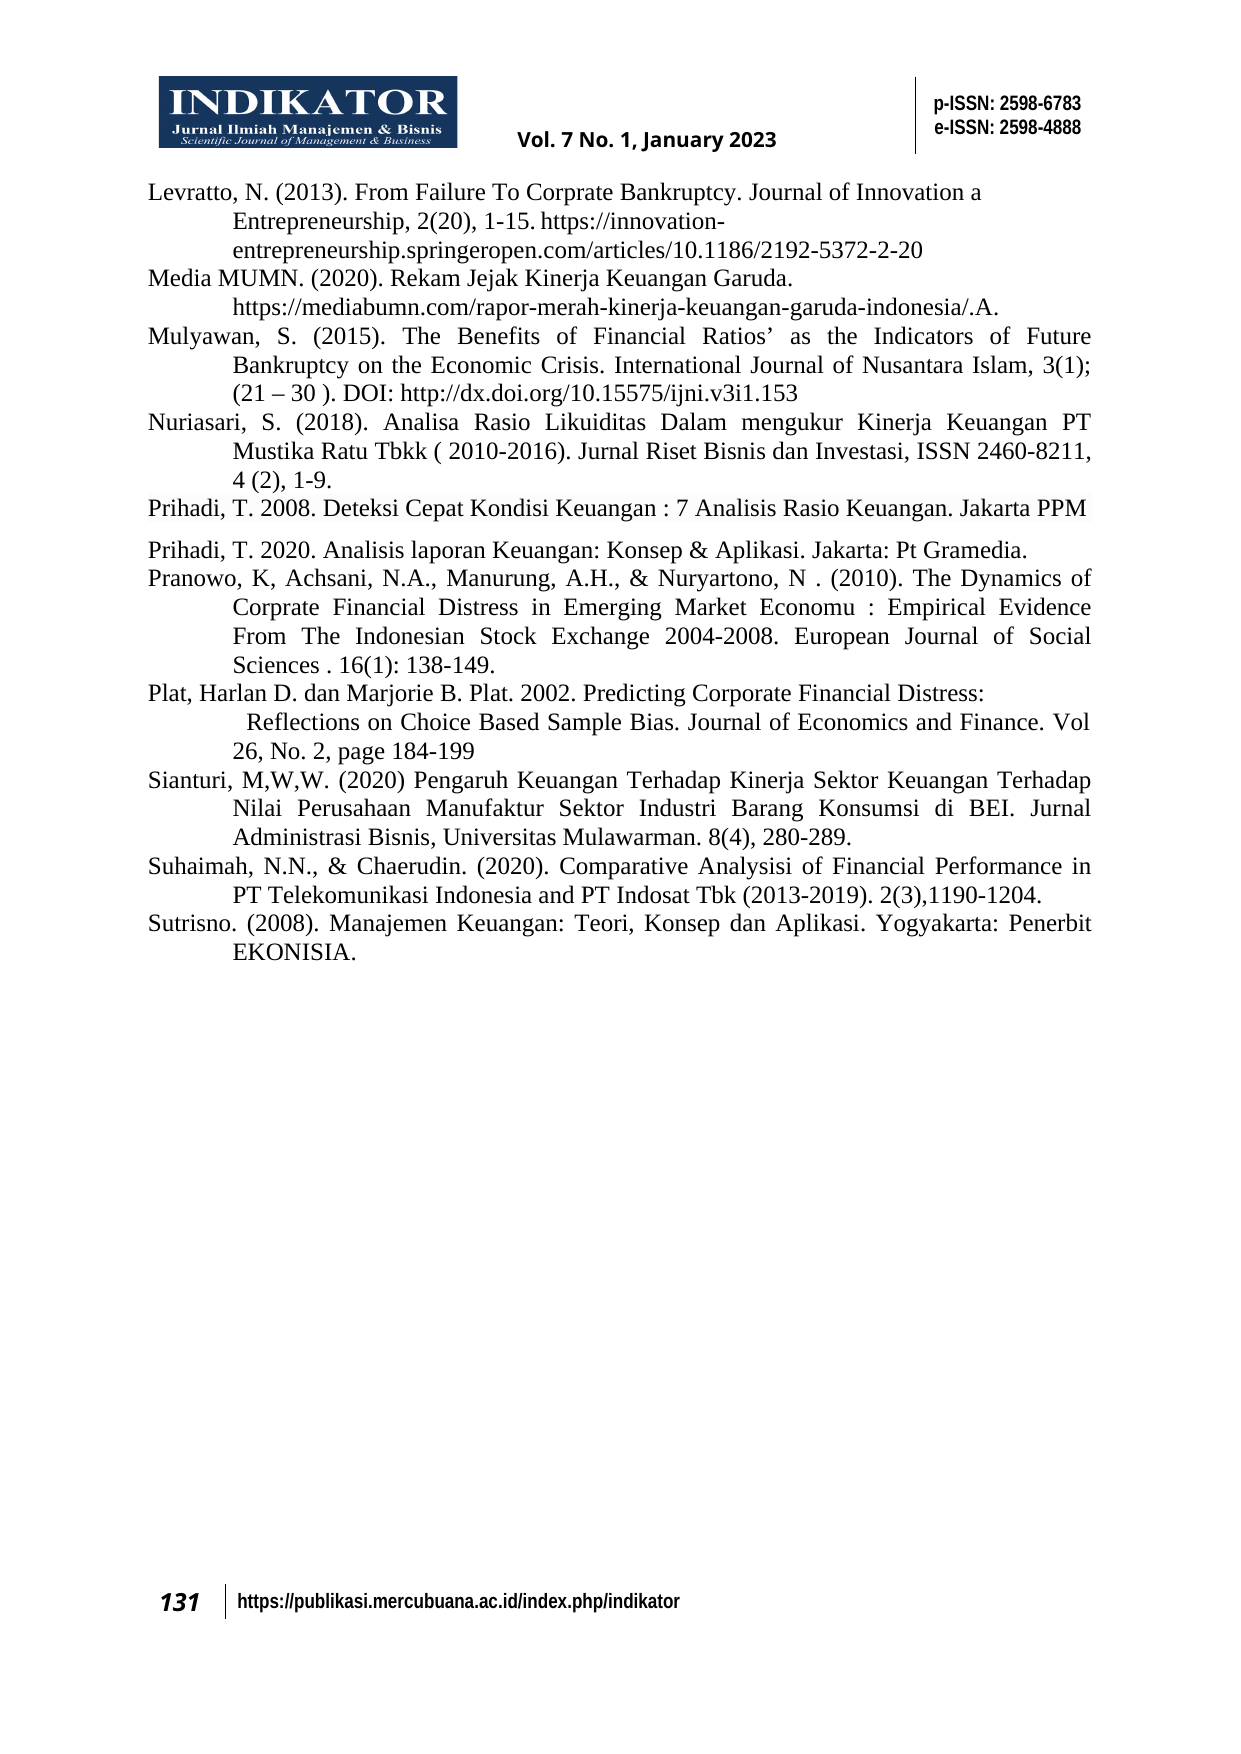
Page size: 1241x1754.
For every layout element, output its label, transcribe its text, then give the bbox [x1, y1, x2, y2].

text Prihadi, T. 2008. Deteksi Cepat Kondisi Keuangan : 7 Analisis Rasio Keuangan. Jakarta PPM [148, 493, 1092, 522]
text Pranowo, K, Achsani, N.A., Manurung, A.H., & Nuryartono, N . (2010). The Dynamics of Corprate Financial Distress in Emerging Market Economu : Empirical Evidence From The Indonesian Stock Exchange 2004-2008. European Journal of Social Sciences . 16(1): 138-149. [148, 563, 1092, 678]
text Sianturi, M,W,W. (2020) Pengaruh Keuangan Terhadap Kinerja Sektor Keuangan Terhadap Nilai Perusahaan Manufaktur Sektor Industri Barang Konsumsi di BEI. Jurnal Administrasi Bisnis, Universitas Mulawarman. 8(4), 280-289. [148, 765, 1092, 851]
text Nuriasari, S. (2018). Analisa Rasio Likuiditas Dalam mengukur Kinerja Keuangan PT Mustika Ratu Tbkk ( 2010-2016). Jurnal Riset Bisnis dan Investasi, ISSN 2460-8211, 4 (2), 1-9. [148, 407, 1092, 493]
text Suhaimah, N.N., & Chaerudin. (2020). Comparative Analysisi of Financial Performance in PT Telekomunikasi Indonesia and PT Indosat Tbk (2013-2019). 2(3),1190-1204. [148, 851, 1092, 908]
picture [158, 76, 458, 148]
text Sutrisno. (2008). Manajemen Keuangan: Teori, Konsep dan Aplikasi. Yogyakarta: Penerbit EKONISIA. [148, 908, 1092, 966]
text Mulyawan, S. (2015). The Benefits of Financial Ratios’ as the Indicators of Future Bankruptcy on the Economic Crisis. International Journal of Nusantara Islam, 3(1); (21 – 30 ). DOI: http://dx.doi.org/10.15575/ijni.v3i1.153 [148, 321, 1092, 407]
text Media MUMN. (2020). Rekam Jejak Kinerja Keuangan Garuda. https://mediabumn.com/rapor-merah-kinerja-keuangan-garuda-indonesia/.A. [148, 263, 1092, 321]
text Prihadi, T. 2020. Analisis laporan Keuangan: Konsep & Aplikasi. Jakarta: Pt Gramedia. [148, 535, 1092, 563]
text Levratto, N. (2013). From Failure To Corprate Bankruptcy. Journal of Innovation a Entrepreneurship, 2(20), 1-15. https://innovation-entrepreneurship.springeropen.com/articles/10.1186/2192-5372-2-20 [148, 177, 1092, 263]
text Reflections on Choice Based Sample Bias. Journal of Economics and Finance. Vol 26, No. 2, page 184-199 [148, 707, 1092, 765]
text Plat, Harlan D. dan Marjorie B. Plat. 2002. Predicting Corporate Financial Distress: [148, 678, 1092, 707]
